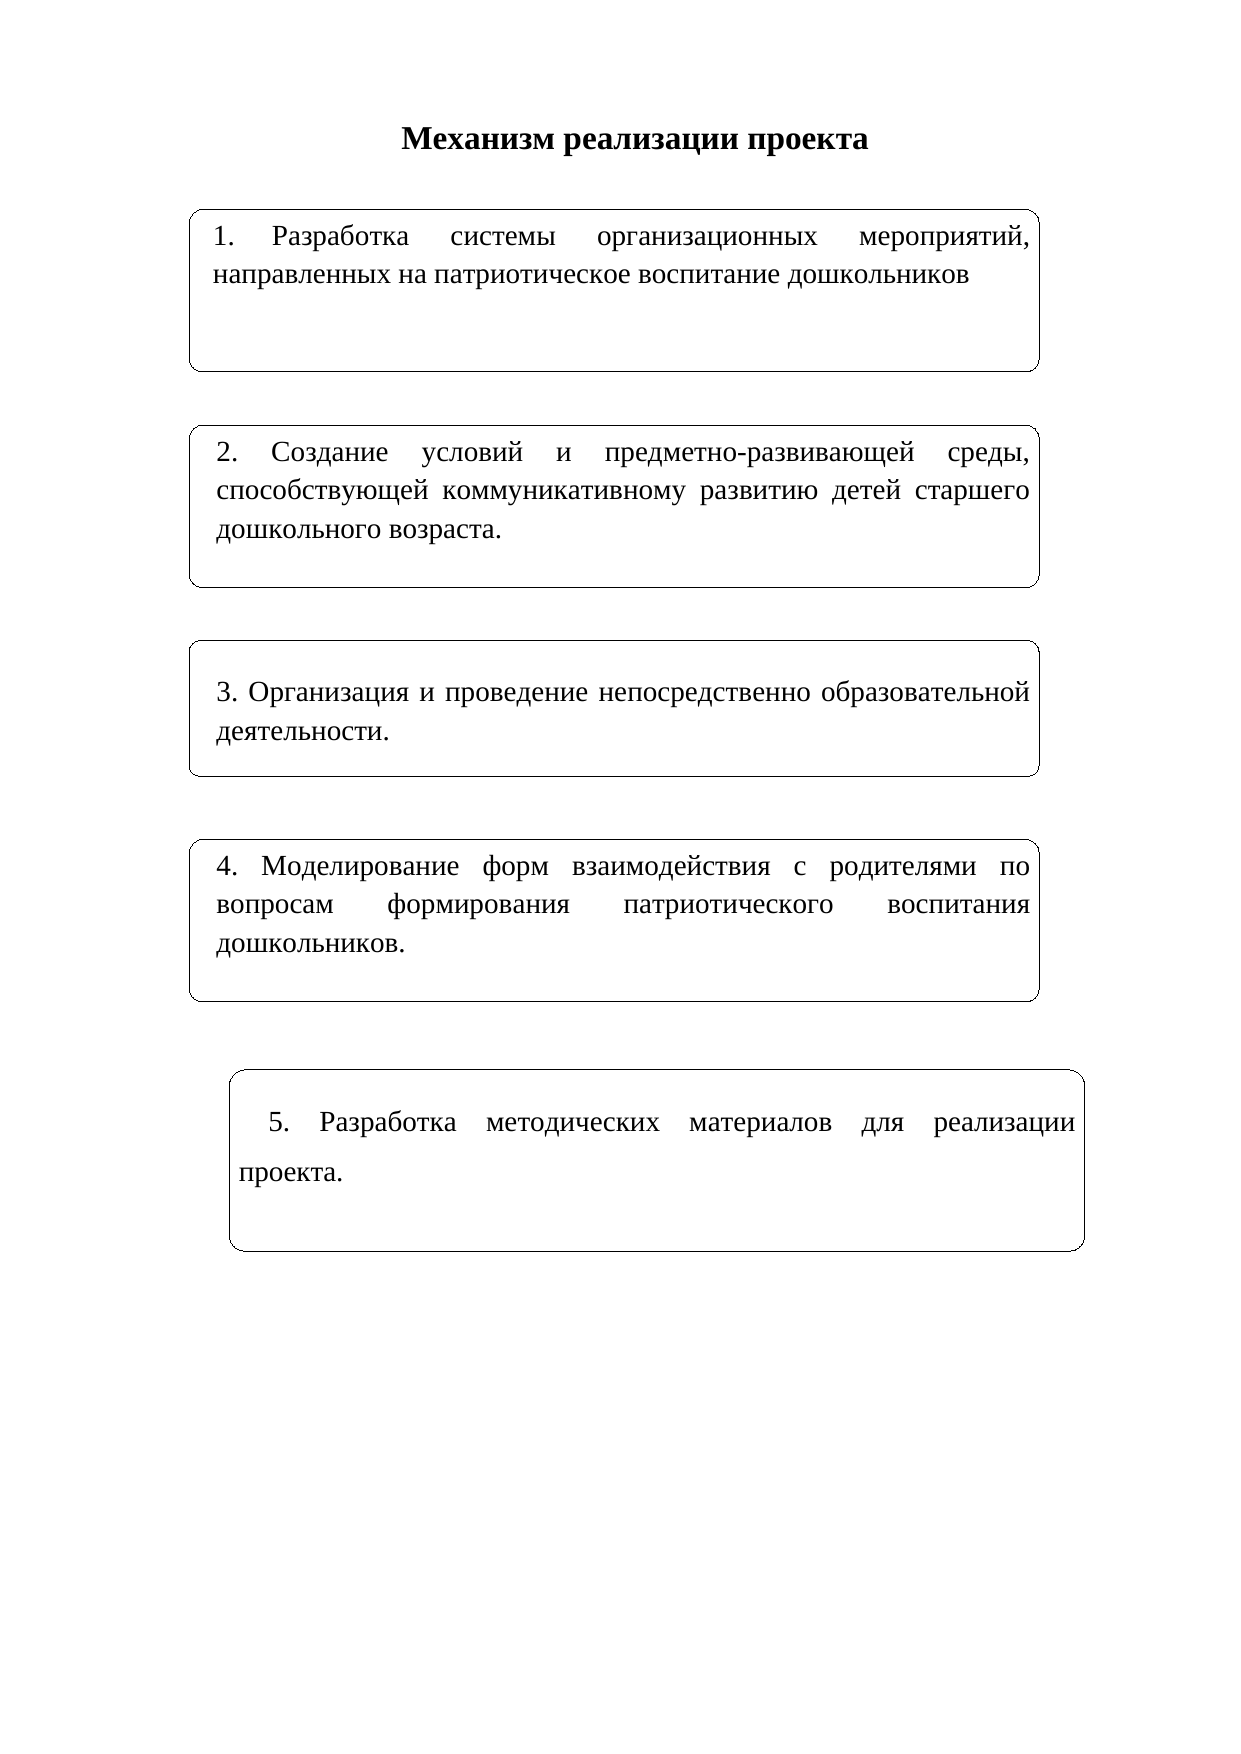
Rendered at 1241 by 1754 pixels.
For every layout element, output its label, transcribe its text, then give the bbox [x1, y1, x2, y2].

text Механизм реализации проекта [118, 118, 1152, 156]
